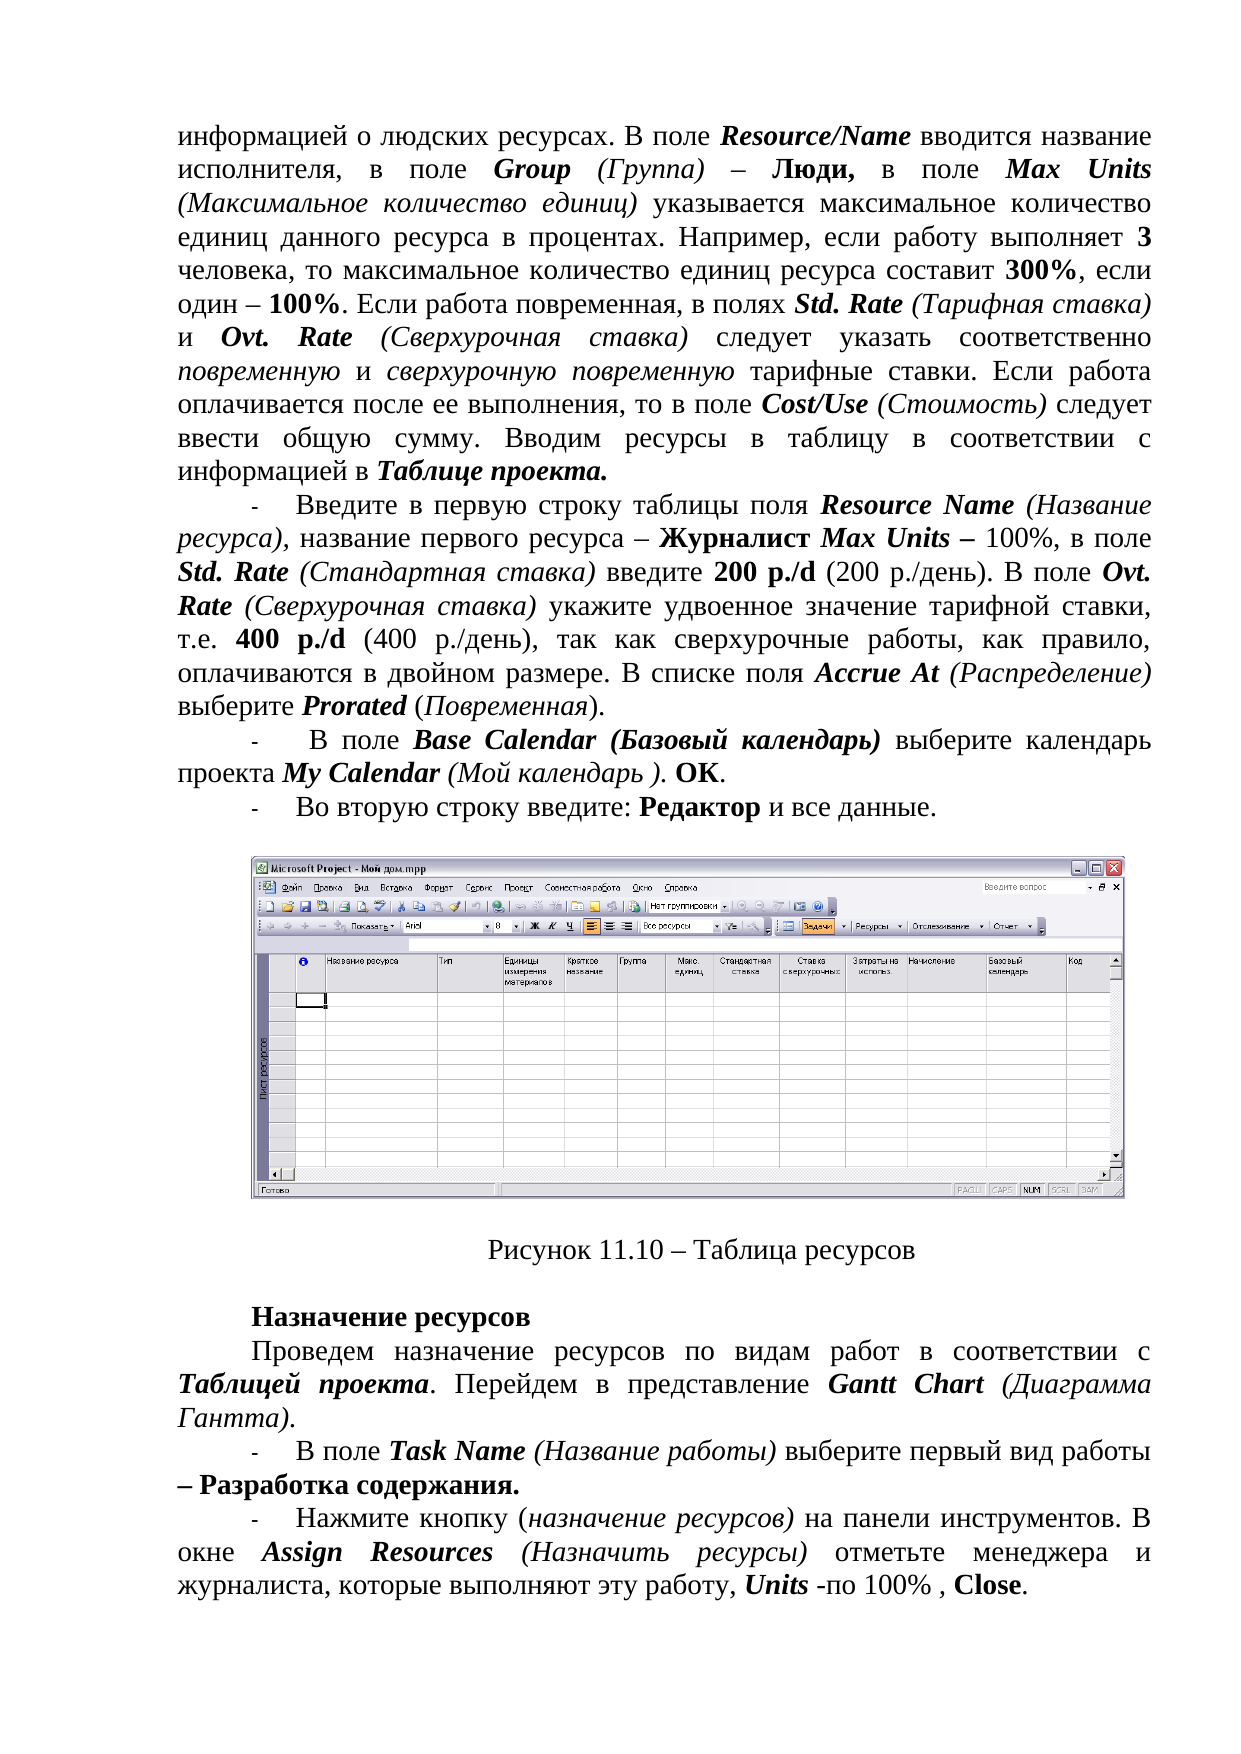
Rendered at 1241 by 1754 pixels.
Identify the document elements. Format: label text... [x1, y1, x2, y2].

picture [251, 856, 1125, 1199]
text Проведем назначение ресурсов по видам работ в соответствии с Таблицей проекта. Перейдем в представление Gantt Chart (Диаграмма Гантта). [177, 1333, 1152, 1433]
list В поле Base Calendar (Базовый календарь) выберите календарь проекта My Calendar (Мой календарь ). ОК. [177, 722, 1152, 789]
list Нажмите кнопку (назначение ресурсов) на панели инструментов. В окне Assign Resources (Назначить ресурсы) отметьте менеджера и журналиста, которые выполняют эту работу, Units -по 100% , Close. [177, 1500, 1152, 1601]
list Введите в первую строку таблицы поля Resource Name (Название ресурса), название первого ресурса – Журналист Мах Units – 100%, в поле Std. Rate (Стандартная ставка) введите 200 р./d (200 р./день). В поле Ovt. Rate (Сверхурочная ставка) укажите удвоенное значение тарифной ставки, т.е. 400 р./d (400 р./день), так как сверхурочные работы, как правило, оплачиваются в двойном размере. В списке поля Accrue At (Распределение) выберите Prorated (Повременная). [177, 487, 1152, 722]
list Во вторую строку введите: Редактор и все данные. [177, 789, 1152, 822]
text Рисунок 11.10 – Таблица ресурсов [177, 1232, 1152, 1266]
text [177, 118, 1152, 487]
text Назначение ресурсов [177, 1299, 1152, 1333]
list В поле Task Name (Название работы) выберите первый вид работы – Разработка содержания. [177, 1433, 1152, 1500]
